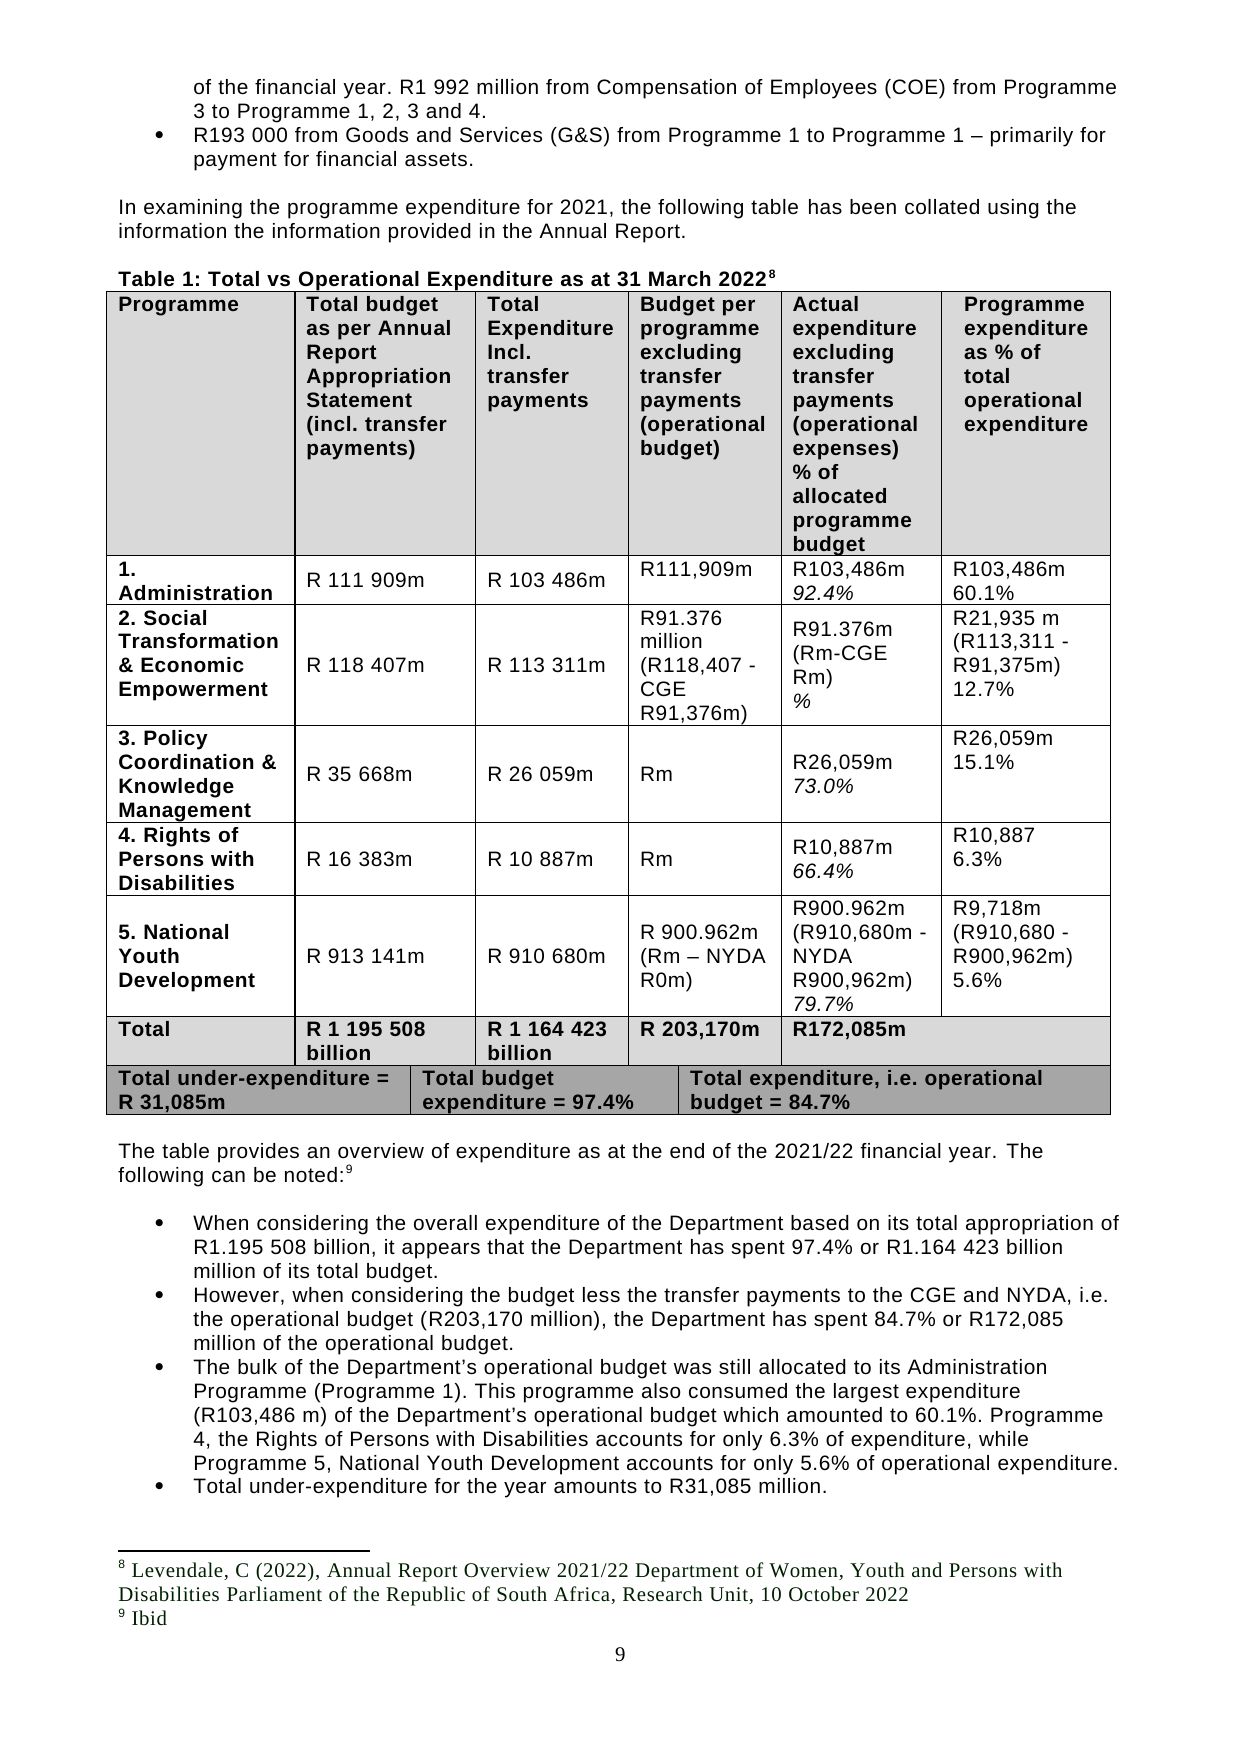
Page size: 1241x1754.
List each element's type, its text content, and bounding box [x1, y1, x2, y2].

table_cell R 1 164 423 billion [476, 1017, 628, 1065]
table_header Total Expenditure Incl. transfer payments [476, 292, 628, 555]
table_cell R91.376m (Rm-CGE Rm) % [782, 605, 941, 725]
table_cell R900.962m (R910,680m - NYDA R900,962m) 79.7% [782, 896, 941, 1016]
table_cell R 35 668m [296, 726, 475, 822]
table_header Total budget as per Annual Report Appropriation Statement (incl. transfer payments) [296, 292, 475, 555]
table_cell R 26 059m [476, 726, 628, 822]
table_cell R111,909m [629, 556, 781, 604]
table_cell R 913 141m [296, 896, 475, 1016]
table_cell Total budget expenditure = 97.4% [411, 1066, 678, 1114]
table_cell 4. Rights of Persons with Disabilities [107, 823, 294, 895]
table_cell R21,935 m (R113,311 -R91,375m) 12.7% [942, 605, 1110, 725]
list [156, 75, 1122, 123]
text In examining the programme expenditure for 2021, the following table has been collated using the information the information provided in the Annual Report. [118, 195, 1122, 243]
text The table provides an overview of expenditure as at the end of the 2021/22 financial year. The following can be noted: [118, 1139, 1122, 1187]
table_cell Rm [629, 726, 781, 822]
table_header Budget per programme excluding transfer payments (operational budget) [629, 292, 781, 555]
table_cell 2. Social Transformation & Economic Empowerment [107, 605, 294, 725]
table_cell Total [107, 1017, 294, 1065]
table_header Programme [107, 292, 294, 555]
table_cell Total expenditure, i.e. operational budget = 84.7% [679, 1066, 1110, 1114]
table_header [942, 292, 1110, 555]
table_cell R 113 311m [476, 605, 628, 725]
table_cell 3. Policy Coordination & Knowledge Management [107, 726, 294, 822]
table_cell R 900.962m (Rm – NYDA R0m) [629, 896, 781, 1016]
table_cell R26,059m 73.0% [782, 726, 941, 822]
list However, when considering the budget less the transfer payments to the CGE and NYDA, i.e. the operational budget (R203,170 million), the Department has spent 84.7% or R172,085 million of the operational budget. [156, 1282, 1122, 1354]
table_cell R10,887 6.3% [942, 823, 1110, 895]
table_cell R 203,170m [629, 1017, 781, 1065]
list Total under-expenditure for the year amounts to R31,085 million. [156, 1474, 1122, 1498]
table_header Actual expenditure excluding transfer payments (operational expenses) % of allocated programme budget [782, 292, 941, 555]
table_cell R103,486m 92.4% [782, 556, 941, 604]
table_cell R91.376 million (R118,407 -CGE R91,376m) [629, 605, 781, 725]
table_cell 5. National Youth Development [107, 896, 294, 1016]
table_cell R 118 407m [296, 605, 475, 725]
table_cell R 910 680m [476, 896, 628, 1016]
list R193 000 from Goods and Services (G&S) from Programme 1 to Programme 1 – primarily for payment for financial assets. [156, 123, 1122, 171]
table_cell R103,486m 60.1% [942, 556, 1110, 604]
table_cell Rm [629, 823, 781, 895]
table_cell R 111 909m [296, 556, 475, 604]
table_cell R 1 195 508 billion [296, 1017, 475, 1065]
table_cell R 103 486m [476, 556, 628, 604]
table_cell 1. Administration [107, 556, 294, 604]
table_cell R26,059m 15.1% [942, 726, 1110, 822]
table_cell R172,085m [782, 1017, 1110, 1065]
table_cell R9,718m (R910,680 -R900,962m) 5.6% [942, 896, 1110, 1016]
table_cell R 10 887m [476, 823, 628, 895]
table_cell R 16 383m [296, 823, 475, 895]
list The bulk of the Department’s operational budget was still allocated to its Administration Programme (Programme 1). This programme also consumed the largest expenditure (R103,486 m) of the Department’s operational budget which amounted to 60.1%. Programme 4, the Rights of Persons with Disabilities accounts for only 6.3% of expenditure, while Programme 5, National Youth Development accounts for only 5.6% of operational expenditure. [156, 1354, 1122, 1474]
table_cell R10,887m 66.4% [782, 823, 941, 895]
list When considering the overall expenditure of the Department based on its total appropriation of R1.195 508 billion, it appears that the Department has spent 97.4% or R1.164 423 billion million of its total budget. [156, 1211, 1122, 1282]
text Table 1: Total vs Operational Expenditure as at 31 March 2022 [118, 267, 1122, 291]
table_cell Total under-expenditure = R 31,085m [107, 1066, 410, 1114]
